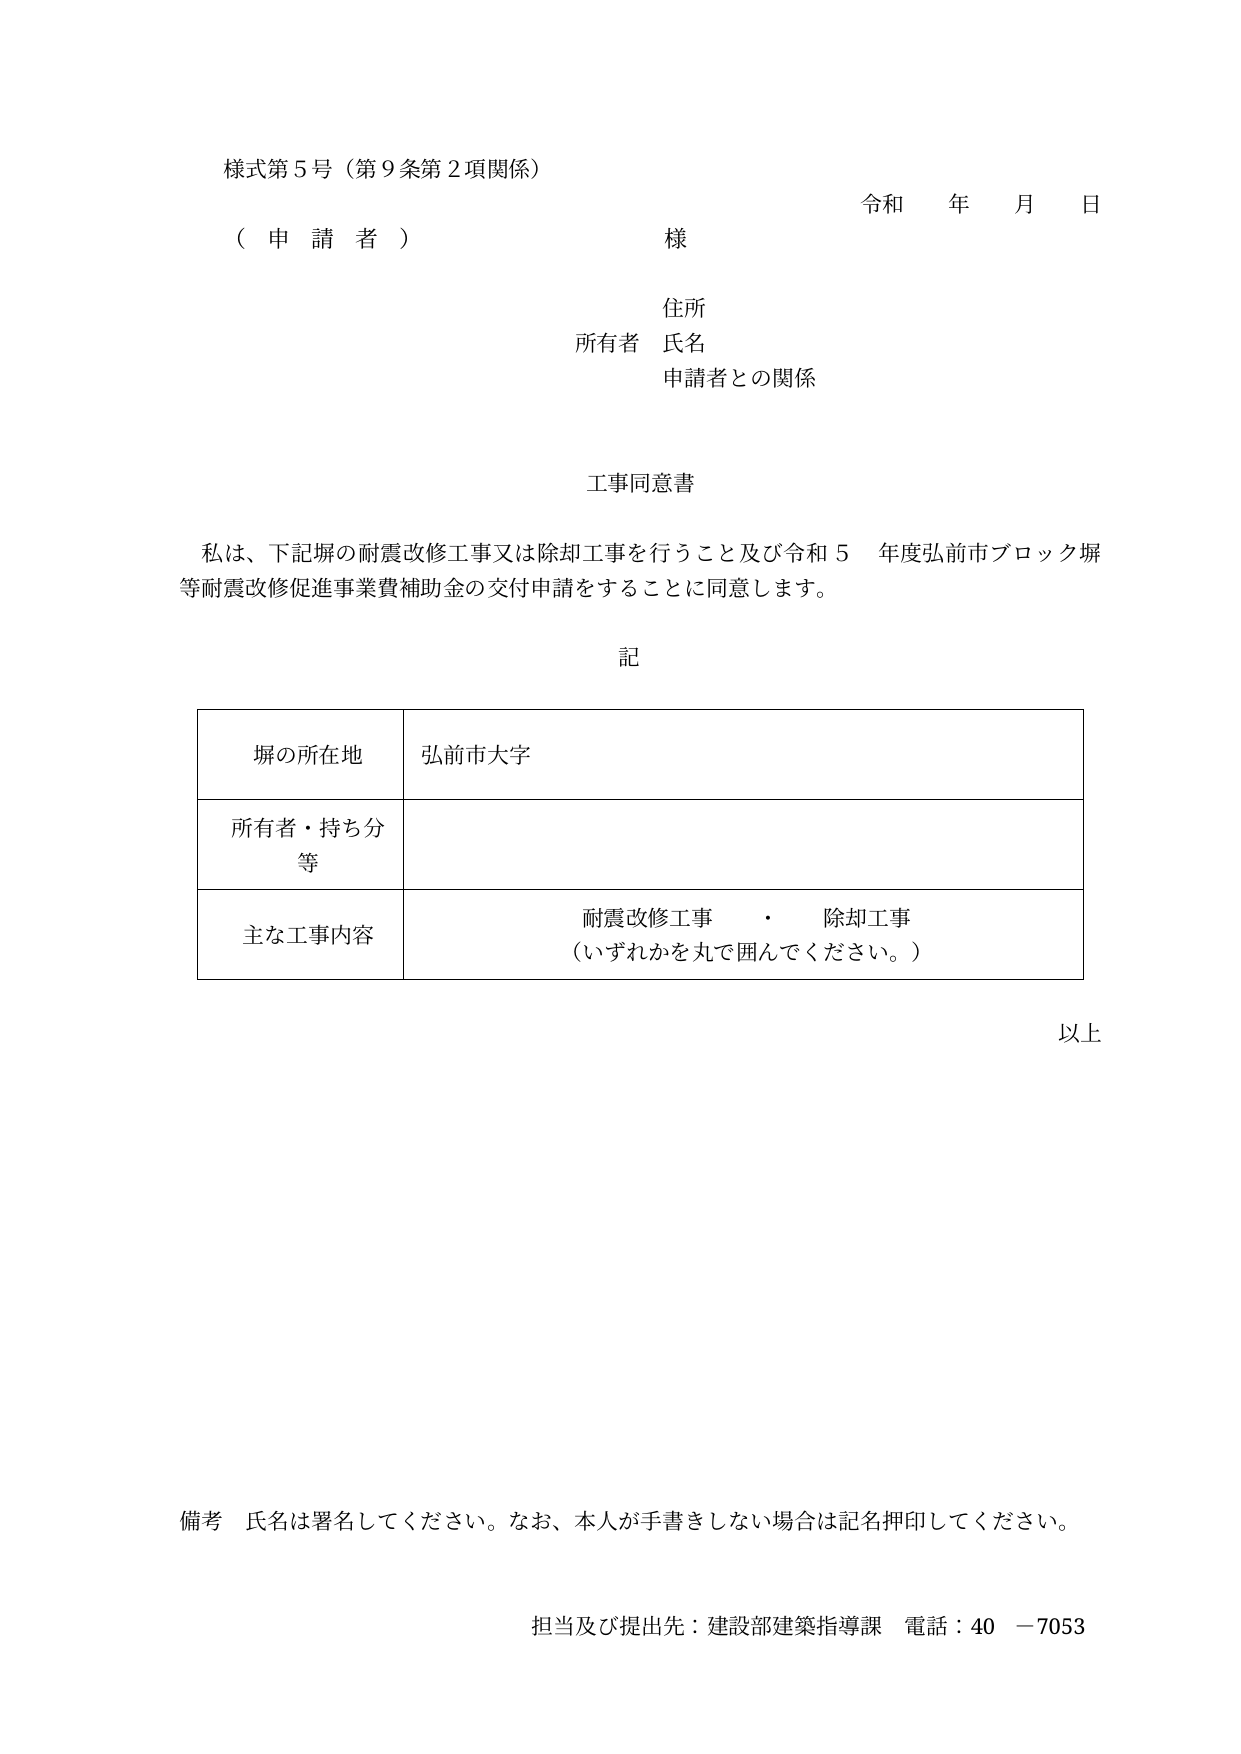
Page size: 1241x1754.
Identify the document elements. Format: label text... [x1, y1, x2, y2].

text 担当及び提出先：建設部建築指導課 電話：40－7053 [179, 1608, 1102, 1642]
table_cell 所有者・持ち分等 [198, 800, 403, 888]
table_header 弘前市大字 [404, 710, 1083, 799]
text 様式第５号（第９条第２項関係） [179, 150, 1102, 185]
text 私は、下記塀の耐震改修工事又は除却工事を行うこと及び令和５年度弘前市ブロック塀等耐震改修促進事業費補助金の交付申請をすることに同意します。 [179, 534, 1102, 604]
text 以上 [179, 1014, 1102, 1049]
text 所有者 氏名 [532, 325, 1102, 360]
text 申請者との関係 [532, 360, 1102, 395]
subtitle 記 [179, 639, 1102, 674]
table_header 塀の所在地 [198, 710, 403, 799]
text 備考 氏名は署名してください。なお、本人が手書きしない場合は記名押印してください。 [179, 1503, 1102, 1538]
text （申請者） 様 [179, 220, 1102, 255]
text 住所 [532, 290, 1102, 325]
text 工事同意書 [179, 464, 1102, 499]
table_cell [404, 800, 1083, 888]
table_cell 主な工事内容 [198, 890, 403, 978]
text 令和 年 月 日 [179, 185, 1102, 220]
table_cell 耐震改修工事 ・ 除却工事 （いずれかを丸で囲んでください。） [404, 890, 1083, 978]
